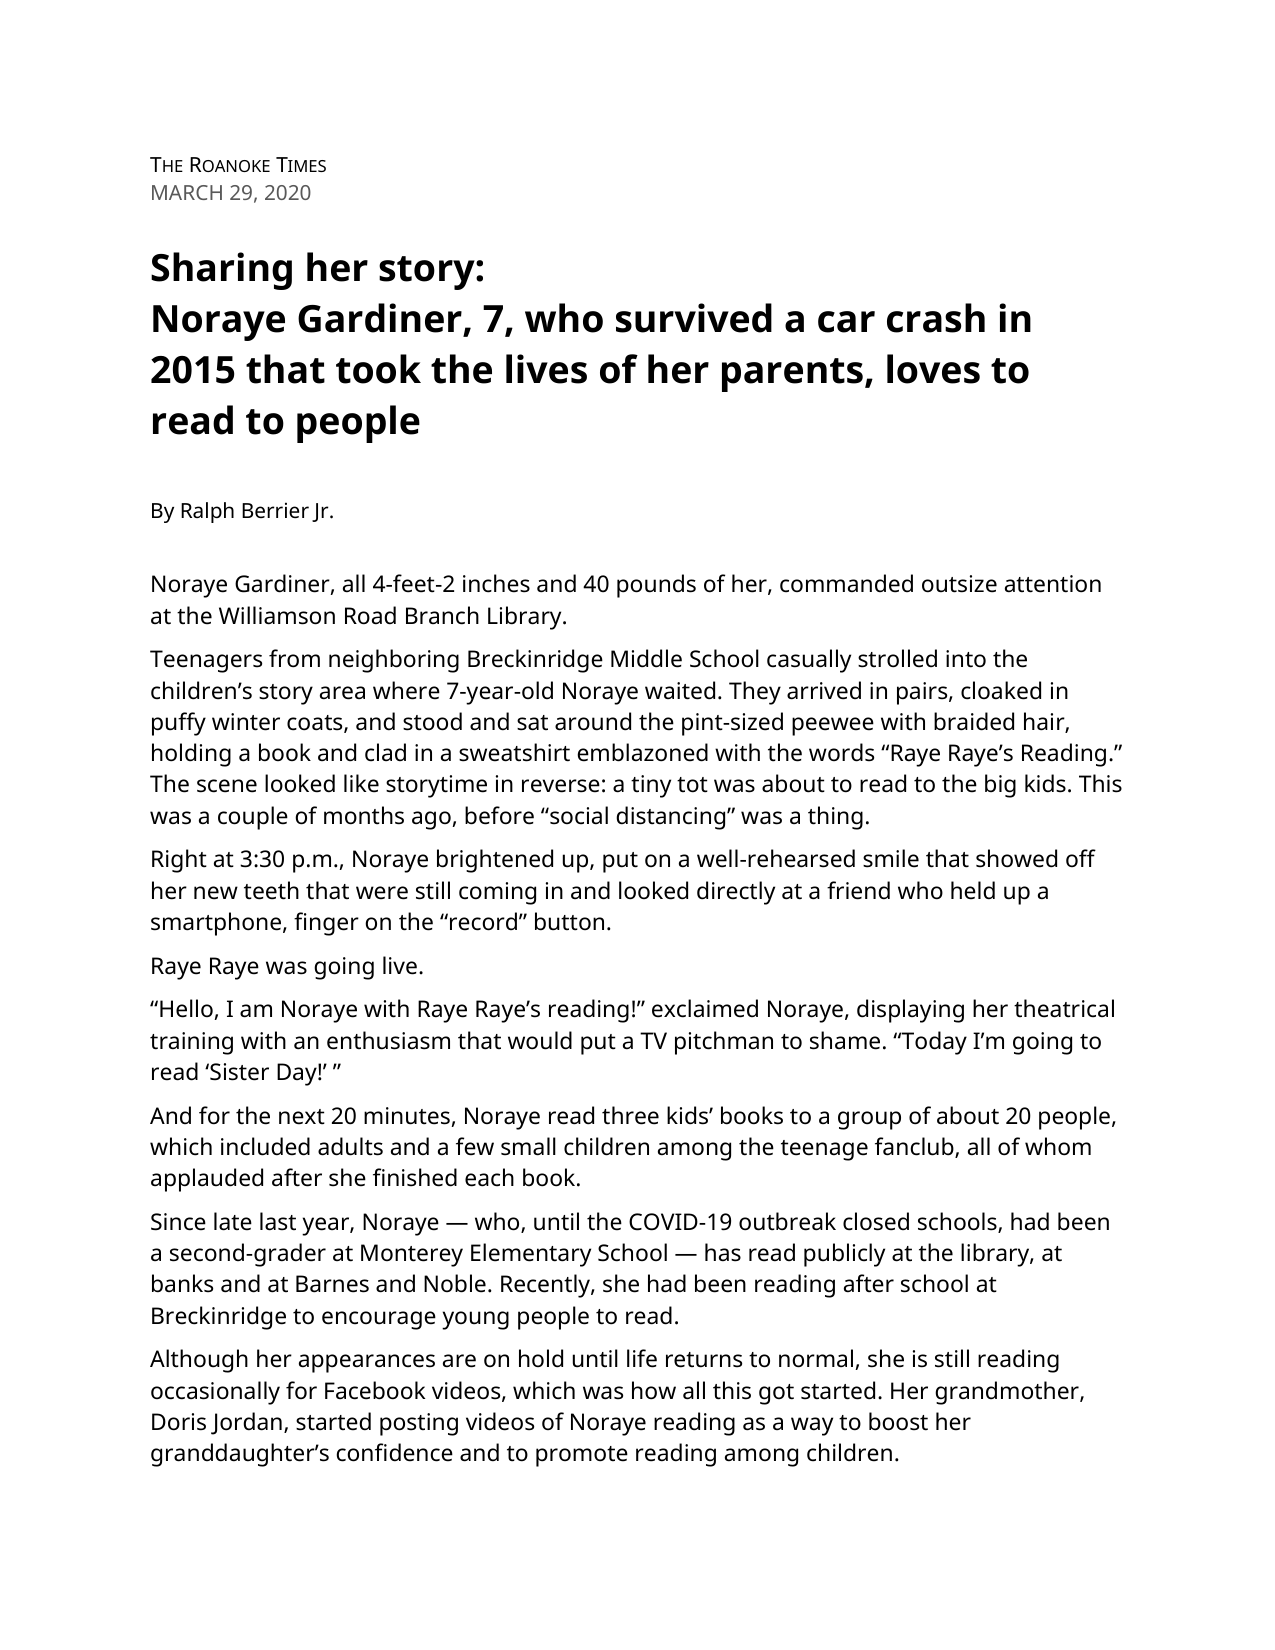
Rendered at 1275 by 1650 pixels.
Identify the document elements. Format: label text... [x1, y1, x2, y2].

text Although her appearances are on hold until life returns to normal, she is still reading occasionally for Facebook videos, which was how all this got started. Her grandmother, Doris Jordan, started posting videos of Noraye reading as a way to boost her granddaughter’s confidence and to promote reading among children. [150, 1343, 1125, 1468]
text “Hello, I am Noraye with Raye Raye’s reading!” exclaimed Noraye, displaying her theatrical training with an enthusiasm that would put a TV pitchman to shame. “Today I’m going to read ‘Sister Day!’ ” [150, 993, 1125, 1087]
text MARCH 29, 2020 [150, 178, 1125, 207]
text Noraye Gardiner, all 4-feet-2 inches and 40 pounds of her, commanded outsize attention at the Williamson Road Branch Library. [150, 568, 1125, 631]
text Raye Raye was going live. [150, 949, 1125, 981]
text And for the next 20 minutes, Noraye read three kids’ books to a group of about 20 people, which included adults and a few small children among the teenage fanclub, all of whom applauded after she finished each book. [150, 1099, 1125, 1193]
text Sharing her story: [150, 241, 1125, 292]
text Teenagers from neighboring Breckinridge Middle School casually strolled into the children’s story area where 7-year-old Noraye waited. They arrived in pairs, cloaked in puffy winter coats, and stood and sat around the pint-sized peewee with braided hair, holding a book and clad in a sweatshirt emblazoned with the words “Raye Raye’s Reading.” The scene looked like storytime in reverse: a tiny tot was about to read to the big kids. This was a couple of months ago, before “social distancing” was a thing. [150, 643, 1125, 831]
text Right at 3:30 p.m., Noraye brightened up, put on a well-rehearsed smile that showed off her new teeth that were still coming in and looked directly at a friend who held up a smartphone, finger on the “record” button. [150, 843, 1125, 937]
text Noraye Gardiner, 7, who survived a car crash in 2015 that took the lives of her parents, loves to read to people [150, 292, 1125, 445]
text Since late last year, Noraye — who, until the COVID-19 outbreak closed schools, had been a second-grader at Monterey Elementary School — has read publicly at the library, at banks and at Barnes and Noble. Recently, she had been reading after school at Breckinridge to encourage young people to read. [150, 1206, 1125, 1331]
text The Roanoke Times [150, 150, 1125, 178]
text By Ralph Berrier Jr. [150, 496, 1125, 524]
